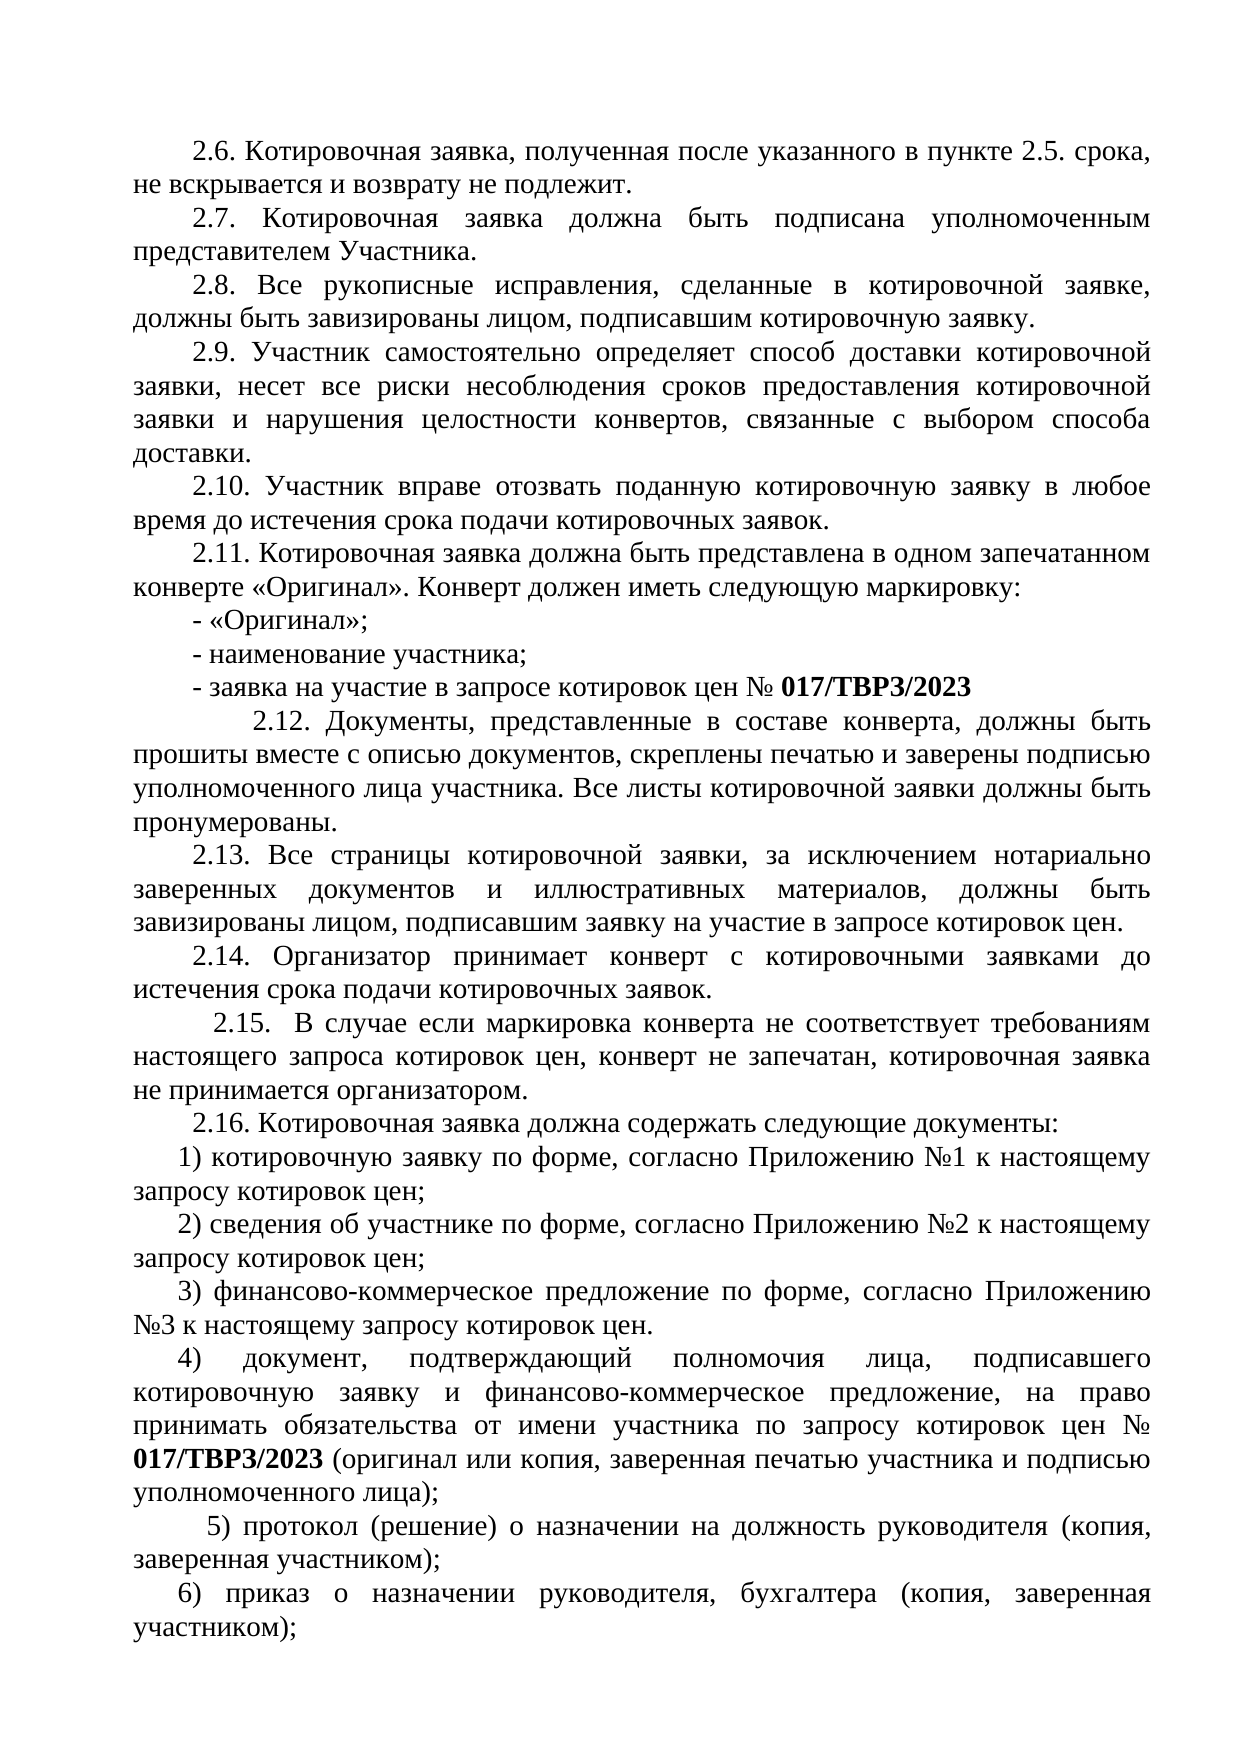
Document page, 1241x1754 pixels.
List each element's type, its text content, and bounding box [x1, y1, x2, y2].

text 2.11. Котировочная заявка должна быть представлена в одном запечатанном конверте «Оригинал». Конверт должен иметь следующую маркировку: [133, 535, 1152, 602]
text 2.8. Все рукописные исправления, сделанные в котировочной заявке, должны быть завизированы лицом, подписавшим котировочную заявку. [133, 267, 1152, 334]
text - заявка на участие в запросе котировок цен № 017/ТВРЗ/2023 [133, 669, 1152, 703]
text 2.16. Котировочная заявка должна содержать следующие документы: [133, 1106, 1152, 1139]
text - наименование участника; [133, 636, 1152, 669]
text 3) финансово-коммерческое предложение по форме, согласно Приложению №3 к настоящему запросу котировок цен. [133, 1273, 1152, 1340]
text 2.9. Участник самостоятельно определяет способ доставки котировочной заявки, несет все риски несоблюдения сроков предоставления котировочной заявки и нарушения целостности конвертов, связанные с выбором способа доставки. [133, 334, 1152, 468]
text 4) документ, подтверждающий полномочия лица, подписавшего котировочную заявку и финансово-коммерческое предложение, на право принимать обязательства от имени участника по запросу котировок цен № 017/ТВРЗ/2023 (оригинал или копия, заверенная печатью участника и подписью уполномоченного лица); [133, 1340, 1152, 1508]
text 2) сведения об участнике по форме, согласно Приложению №2 к настоящему запросу котировок цен; [133, 1206, 1152, 1273]
text 2.15. В случае если маркировка конверта не соответствует требованиям настоящего запроса котировок цен, конверт не запечатан, котировочная заявка не принимается организатором. [133, 1005, 1152, 1106]
text 2.7. Котировочная заявка должна быть подписана уполномоченным представителем Участника. [133, 200, 1152, 267]
list 6) приказ о назначении руководителя, бухгалтера (копия, заверенная участником); [133, 1575, 1152, 1642]
text - «Оригинал»; [133, 602, 1152, 636]
text 1) котировочную заявку по форме, согласно Приложению №1 к настоящему запросу котировок цен; [133, 1139, 1152, 1206]
text 2.10. Участник вправе отозвать поданную котировочную заявку в любое время до истечения срока подачи котировочных заявок. [133, 468, 1152, 535]
text 2.14. Организатор принимает конверт с котировочными заявками до истечения срока подачи котировочных заявок. [133, 938, 1152, 1005]
text 2.6. Котировочная заявка, полученная после указанного в пункте 2.5. срока, не вскрывается и возврату не подлежит. [133, 133, 1152, 200]
text 2.13. Все страницы котировочной заявки, за исключением нотариально заверенных документов и иллюстративных материалов, должны быть завизированы лицом, подписавшим заявку на участие в запросе котировок цен. [133, 837, 1152, 938]
text 2.12. Документы, представленные в составе конверта, должны быть прошиты вместе с описью документов, скреплены печатью и заверены подписью уполномоченного лица участника. Все листы котировочной заявки должны быть пронумерованы. [133, 703, 1152, 837]
list 5) протокол (решение) о назначении на должность руководителя (копия, заверенная участником); [133, 1508, 1152, 1575]
